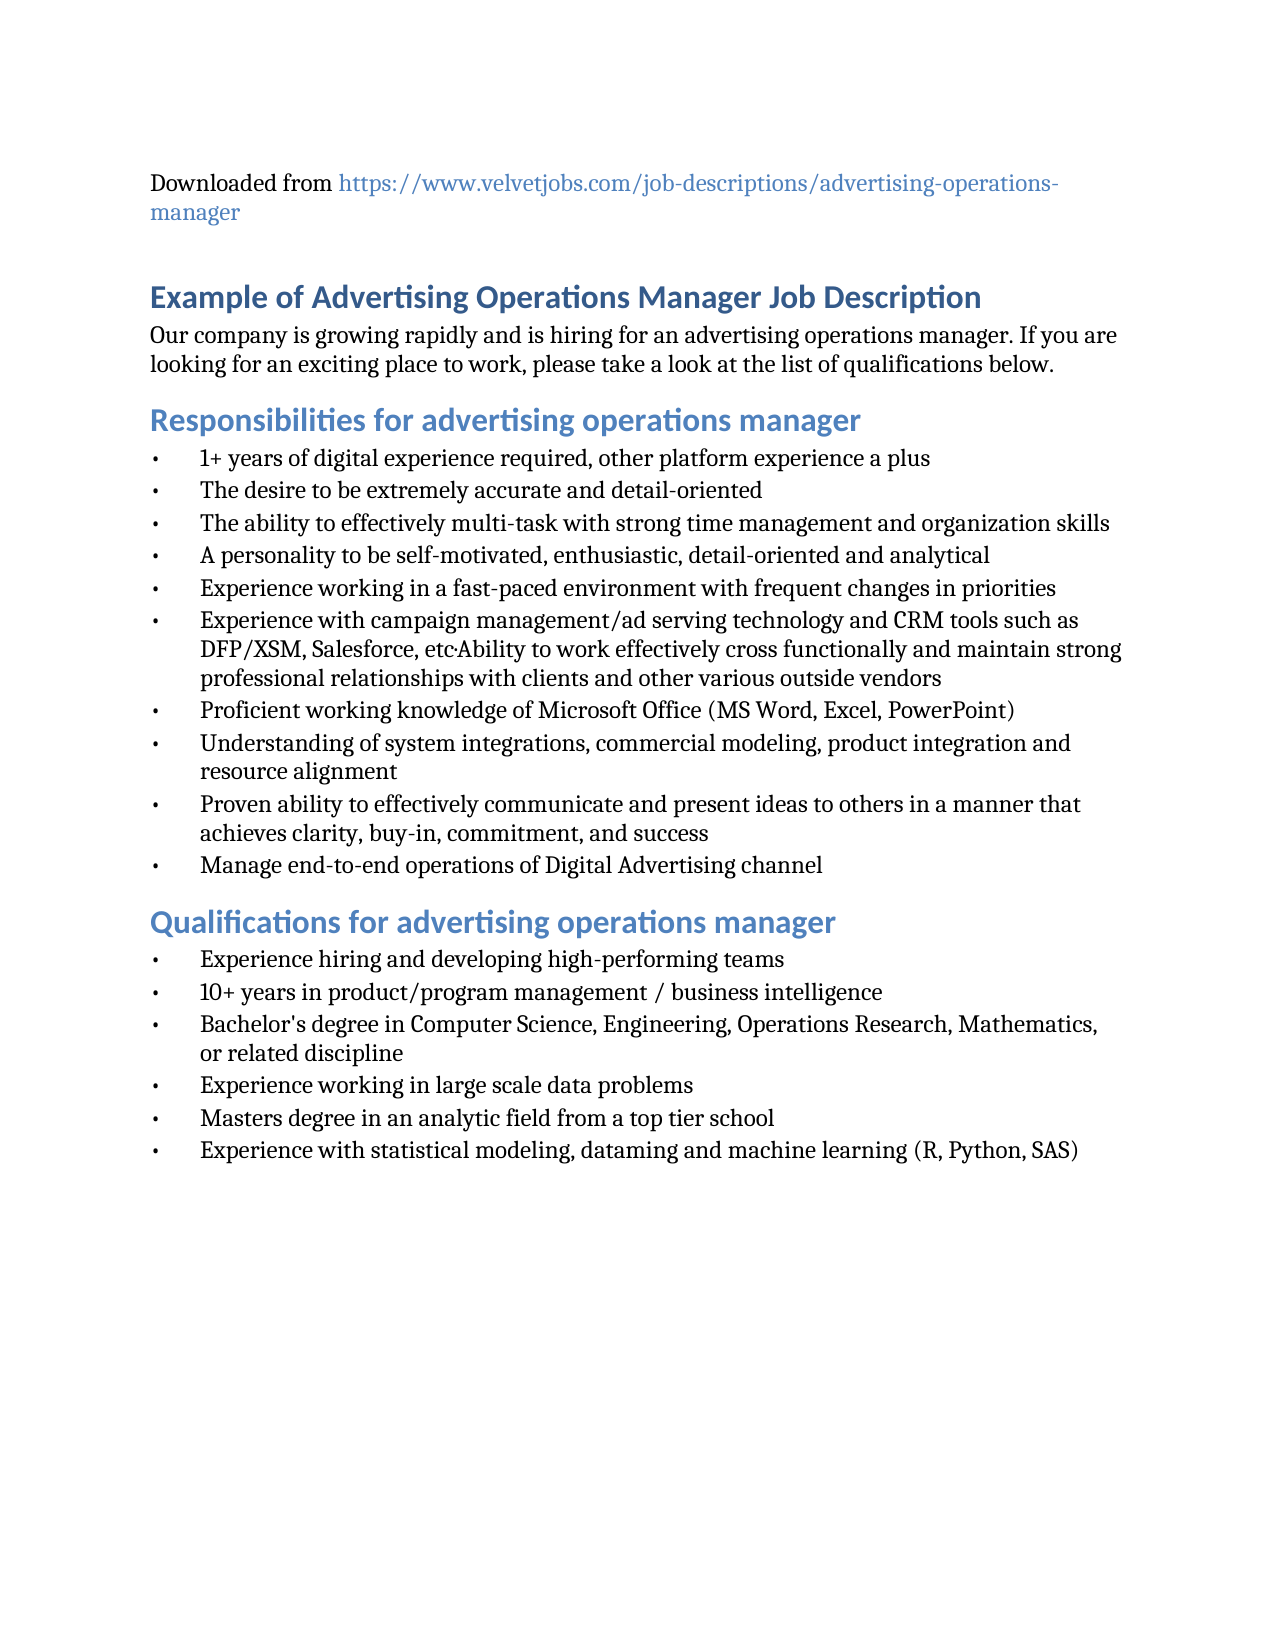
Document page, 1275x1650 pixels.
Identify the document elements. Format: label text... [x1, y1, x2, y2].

list Experience hiring and developing high-performing teams [150, 945, 1125, 974]
list 10+ years in product/program management / business intelligence [150, 978, 1125, 1006]
list The ability to effectively multi-task with strong time management and organization skills [150, 508, 1125, 537]
subtitle Example of Advertising Operations Manager Job Description [150, 276, 1125, 317]
list Understanding of system integrations, commercial modeling, product integration and resource alignment [150, 728, 1125, 786]
list A personality to be self-motivated, enthusiastic, detail-oriented and analytical [150, 541, 1125, 570]
text Downloaded from https://www.velvetjobs.com/job-descriptions/advertising-operations-manager [150, 169, 1125, 226]
list Proven ability to effectively communicate and present ideas to others in a manner that achieves clarity, buy-in, commitment, and success [150, 790, 1125, 847]
text Our company is growing rapidly and is hiring for an advertising operations manager. If you are looking for an exciting place to work, please take a look at the list of qualifications below. [150, 321, 1125, 378]
list Manage end-to-end operations of Digital Advertising channel [150, 851, 1125, 880]
list The desire to be extremely accurate and detail-oriented [150, 476, 1125, 505]
subtitle Responsibilities for advertising operations manager [150, 399, 1125, 440]
list Experience with campaign management/ad serving technology and CRM tools such as DFP/XSM, Salesforce, etc·Ability to work effectively cross functionally and maintain strong professional relationships with clients and other various outside vendors [150, 606, 1125, 692]
list 1+ years of digital experience required, other platform experience a plus [150, 443, 1125, 472]
list Experience working in large scale data problems [150, 1071, 1125, 1100]
list Masters degree in an analytic field from a top tier school [150, 1104, 1125, 1133]
list Proficient working knowledge of Microsoft Office (MS Word, Excel, PowerPoint) [150, 696, 1125, 725]
list Bachelor's degree in Computer Science, Engineering, Operations Research, Mathematics, or related discipline [150, 1010, 1125, 1068]
subtitle Qualifications for advertising operations manager [150, 901, 1125, 941]
list Experience with statistical modeling, dataming and machine learning (R, Python, SAS) [150, 1136, 1125, 1165]
list Experience working in a fast-paced environment with frequent changes in priorities [150, 573, 1125, 602]
